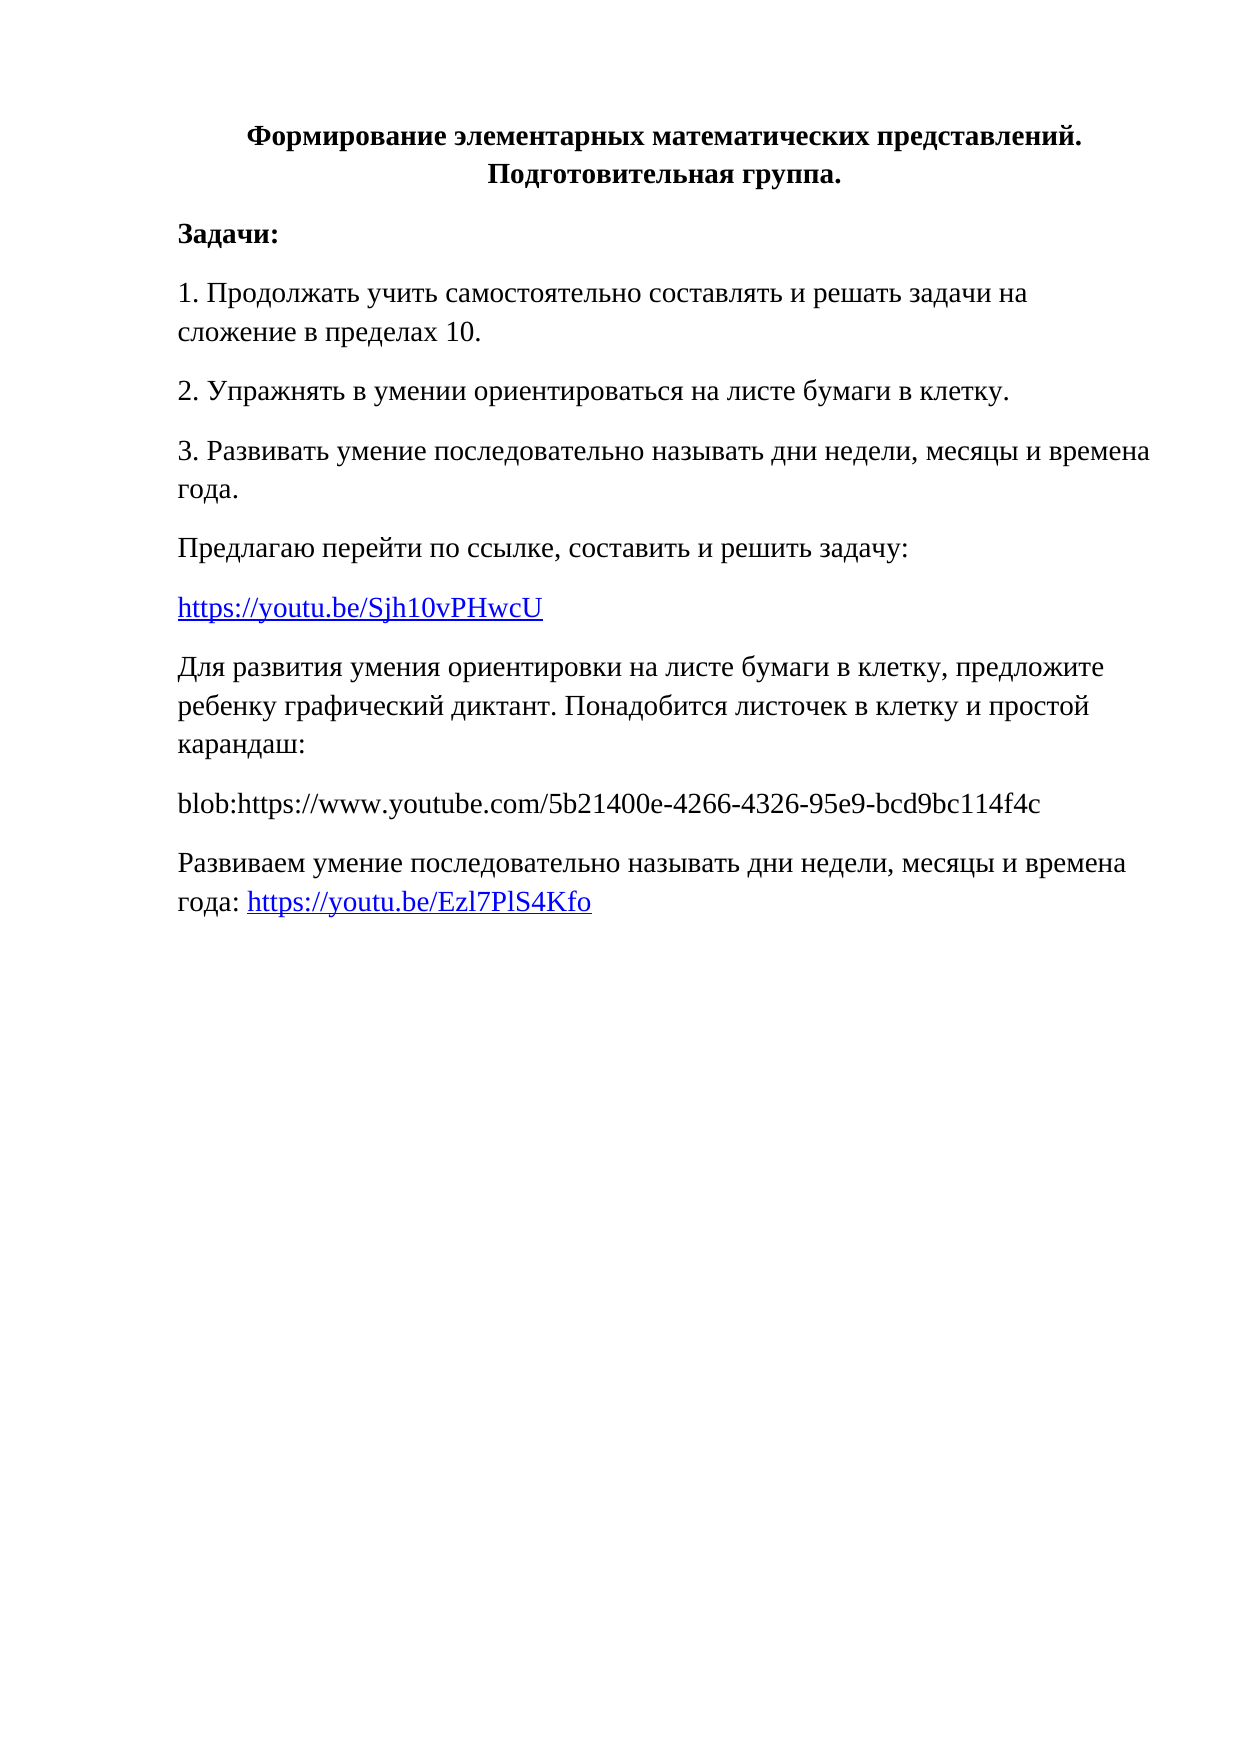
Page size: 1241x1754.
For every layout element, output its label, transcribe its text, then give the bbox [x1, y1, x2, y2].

text Формирование элементарных математических представлений. Подготовительная группа. [177, 118, 1152, 190]
text 3. Развивать умение последовательно называть дни недели, месяцы и времена года. [177, 433, 1152, 505]
text 2. Упражнять в умении ориентироваться на листе бумаги в клетку. [177, 373, 1152, 407]
text Задачи: [177, 216, 1152, 249]
text blob:https://www.youtube.com/5b21400e-4266-4326-95e9-bcd9bc114f4c [177, 786, 1152, 819]
text Для развития умения ориентировки на листе бумаги в клетку, предложите ребенку графический диктант. Понадобится листочек в клетку и простой карандаш: [177, 649, 1152, 760]
text https://youtu.be/Sjh10vPHwcU [177, 590, 1152, 623]
text 1. Продолжать учить самостоятельно составлять и решать задачи на сложение в пределах 10. [177, 275, 1152, 347]
text Развиваем умение последовательно называть дни недели, месяцы и времена года: https://youtu.be/Ezl7PlS4Kfo [177, 845, 1152, 917]
text Предлагаю перейти по ссылке, составить и решить задачу: [177, 531, 1152, 564]
